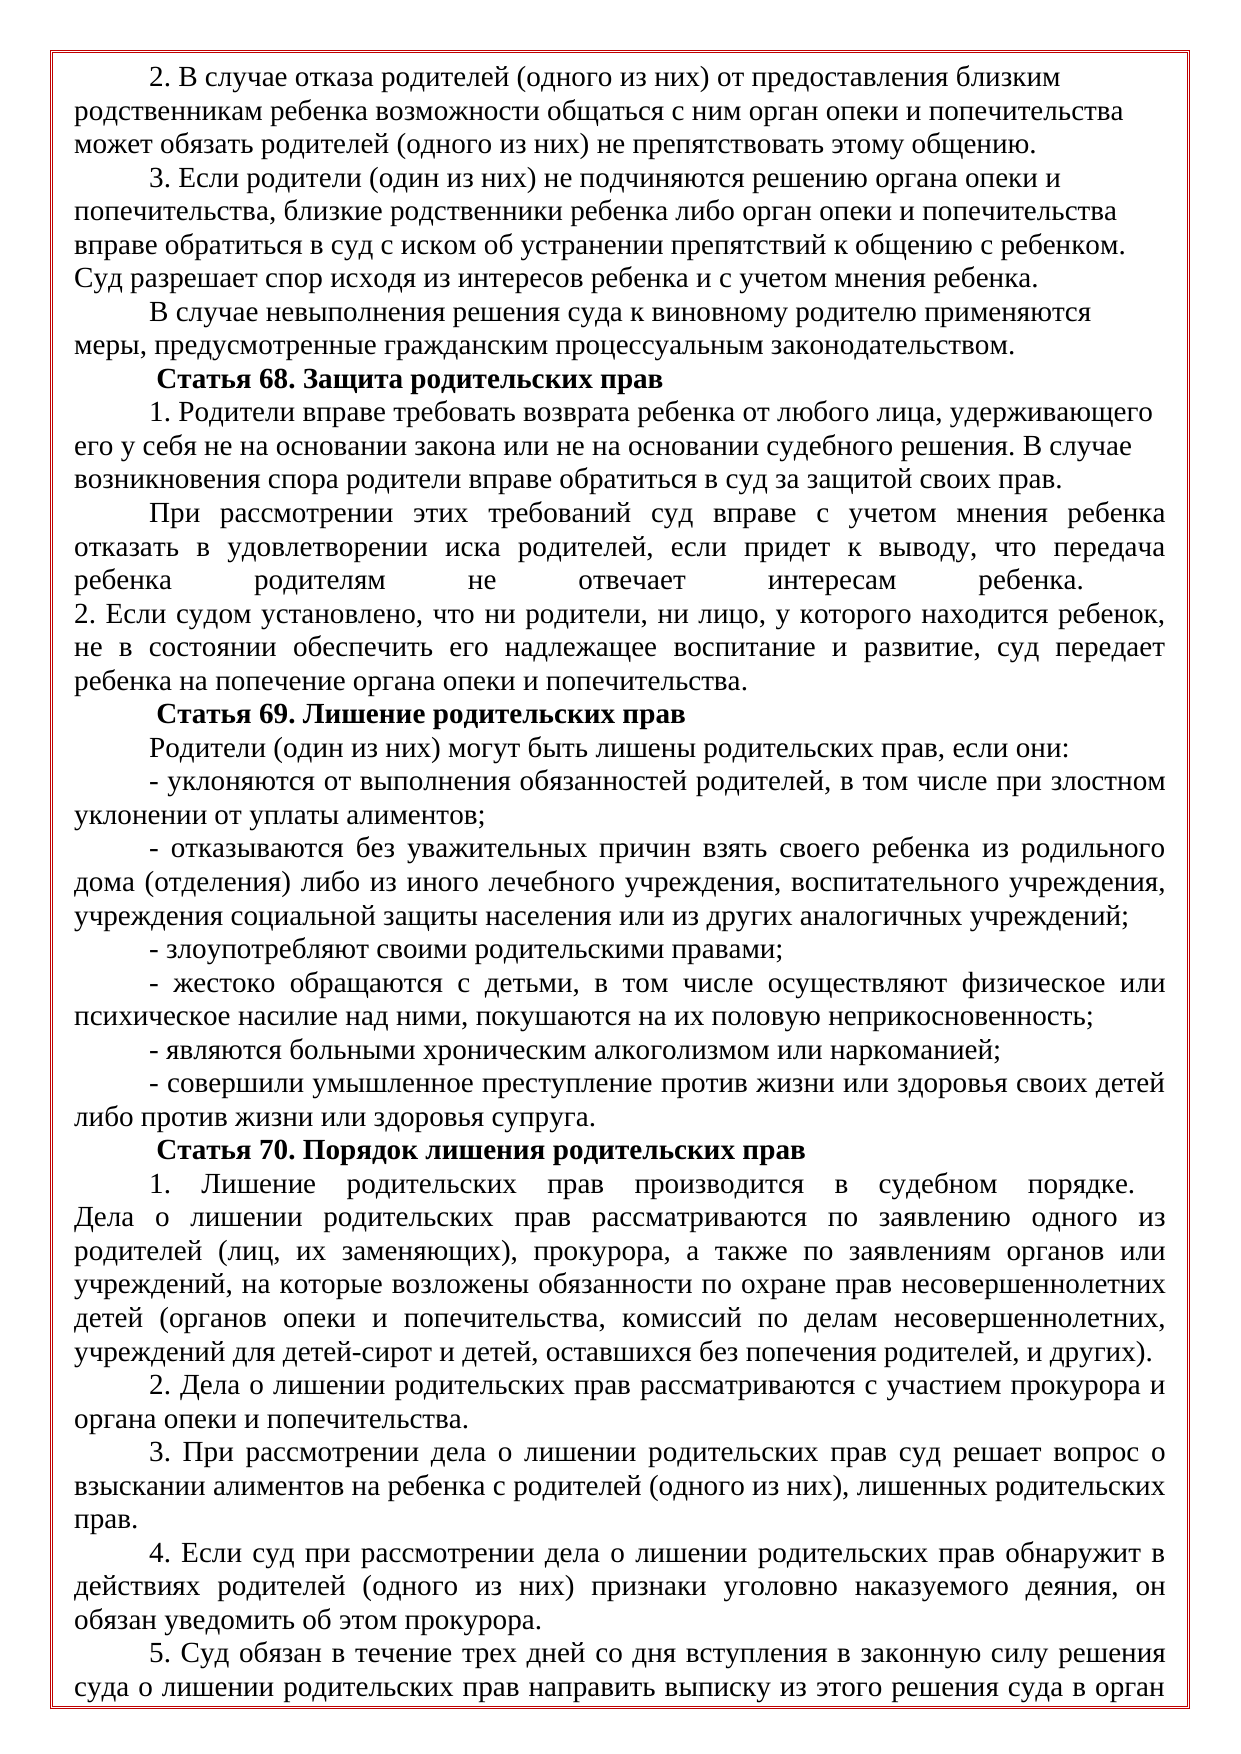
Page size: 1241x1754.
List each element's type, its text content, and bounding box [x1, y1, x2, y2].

text - уклоняются от выполнения обязанностей родителей, в том числе при злостном уклонении от уплаты алиментов; [74, 763, 1167, 831]
text 4. Если суд при рассмотрении дела о лишении родительских прав обнаружит в действиях родителей (одного из них) признаки уголовно наказуемого деяния, он обязан уведомить об этом прокурора. [74, 1535, 1167, 1636]
text 3. При рассмотрении дела о лишении родительских прав суд решает вопрос о взыскании алиментов на ребенка с родителей (одного из них), лишенных родительских прав. [74, 1434, 1167, 1535]
text - совершили умышленное преступление против жизни или здоровья своих детей либо против жизни или здоровья супруга. [74, 1065, 1167, 1132]
text Родители (один из них) могут быть лишены родительских прав, если они: [74, 730, 1167, 763]
text 3. Если родители (один из них) не подчиняются решению органа опеки и попечительства, близкие родственники ребенка либо орган опеки и попечительства вправе обратиться в суд с иском об устранении препятствий к общению с ребенком. Суд разрешает спор исходя из интересов ребенка и с учетом мнения ребенка. [74, 160, 1167, 294]
text Статья 70. Порядок лишения родительских прав [74, 1132, 1167, 1166]
text При рассмотрении этих требований суд вправе с учетом мнения ребенка отказать в удовлетворении иска родителей, если придет к выводу, что передача ребенка родителям не отвечает интересам ребенка. 2. Если судом установлено, что ни родители, ни лицо, у которого находится ребенок, не в состоянии обеспечить его надлежащее воспитание и развитие, суд передает ребенка на попечение органа опеки и попечительства. [74, 495, 1167, 696]
text 1. Родители вправе требовать возврата ребенка от любого лица, удерживающего его у себя не на основании закона или не на основании судебного решения. В случае возникновения спора родители вправе обратиться в суд за защитой своих прав. [74, 394, 1167, 495]
text 2. Дела о лишении родительских прав рассматриваются с участием прокурора и органа опеки и попечительства. [74, 1367, 1167, 1434]
text 2. В случае отказа родителей (одного из них) от предоставления близким родственникам ребенка возможности общаться с ним орган опеки и попечительства может обязать родителей (одного из них) не препятствовать этому общению. [74, 59, 1167, 160]
text Статья 69. Лишение родительских прав [74, 696, 1167, 730]
text - злоупотребляют своими родительскими правами; [74, 931, 1167, 965]
text - являются больными хроническим алкоголизмом или наркоманией; [74, 1032, 1167, 1065]
text 1. Лишение родительских прав производится в судебном порядке. Дела о лишении родительских прав рассматриваются по заявлению одного из родителей (лиц, их заменяющих), прокурора, а также по заявлениям органов или учреждений, на которые возложены обязанности по охране прав несовершеннолетних детей (органов опеки и попечительства, комиссий по делам несовершеннолетних, учреждений для детей-сирот и детей, оставшихся без попечения родителей, и других). [74, 1166, 1167, 1367]
text Статья 68. Защита родительских прав [74, 361, 1167, 394]
text - отказываются без уважительных причин взять своего ребенка из родильного дома (отделения) либо из иного лечебного учреждения, воспитательного учреждения, учреждения социальной защиты населения или из других аналогичных учреждений; [74, 831, 1167, 931]
text - жестоко обращаются с детьми, в том числе осуществляют физическое или психическое насилие над ними, покушаются на их половую неприкосновенность; [74, 965, 1167, 1032]
text В случае невыполнения решения суда к виновному родителю применяются меры, предусмотренные гражданским процессуальным законодательством. [74, 294, 1167, 361]
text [74, 1636, 1167, 1703]
